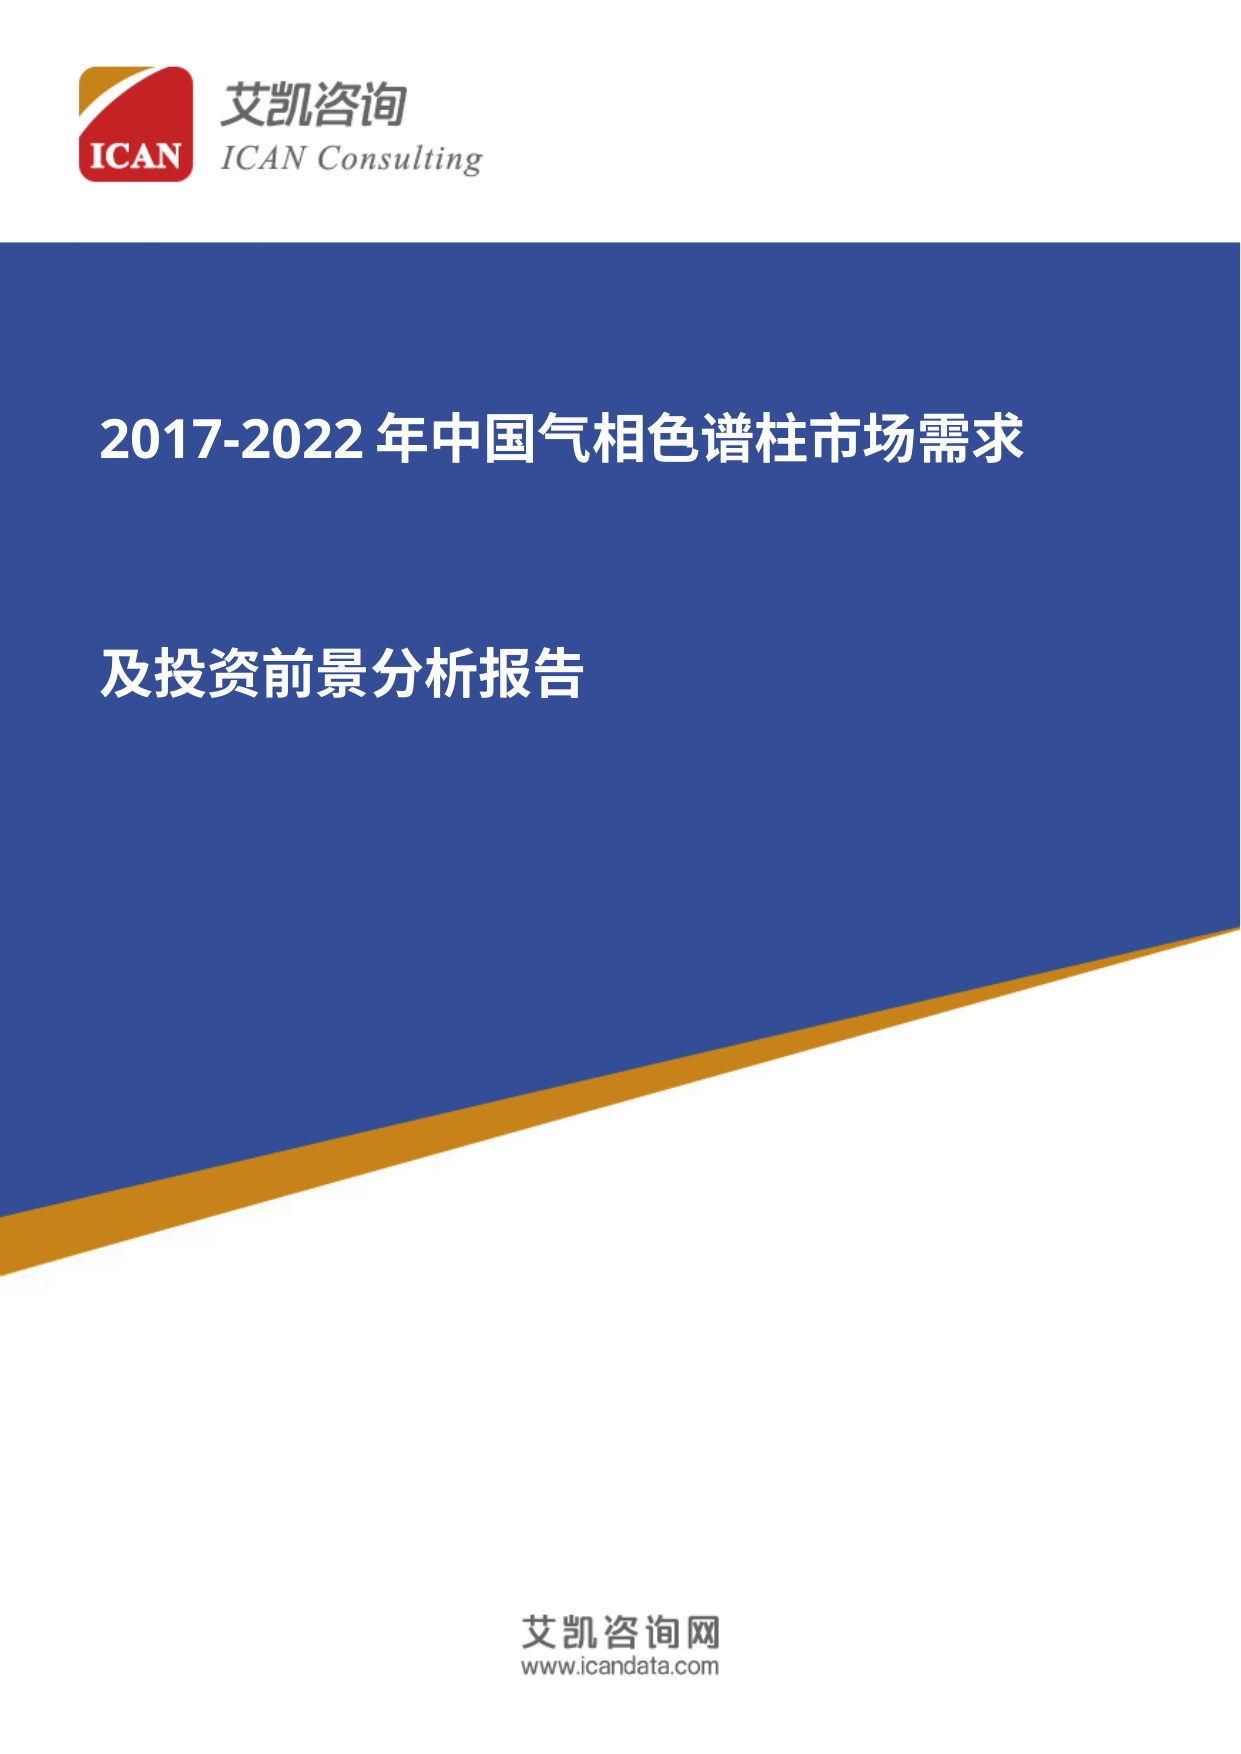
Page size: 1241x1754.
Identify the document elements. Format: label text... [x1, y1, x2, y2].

subtitle 2017-2022年中国气相色谱柱市场需求及投资前景分析报告 [99, 386, 1053, 718]
picture [0, 5, 1241, 1754]
